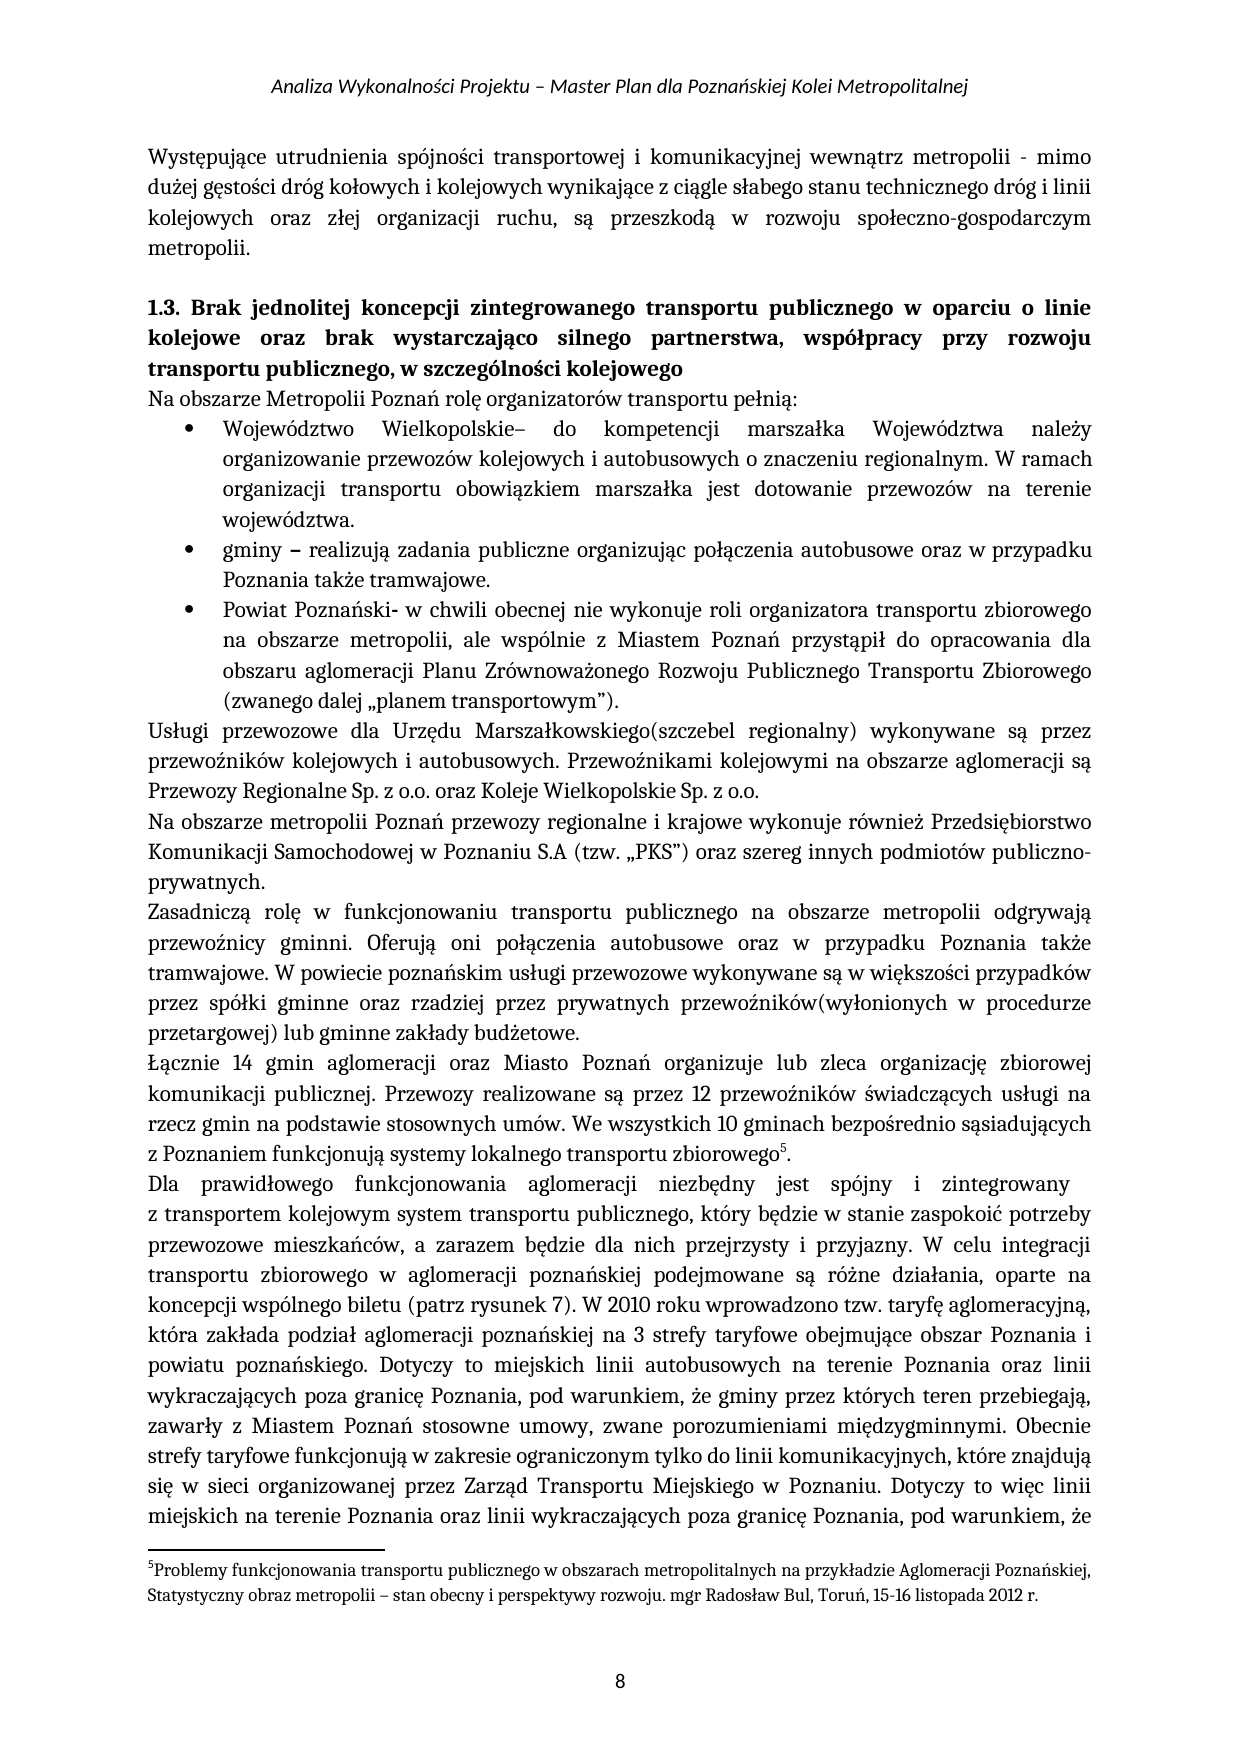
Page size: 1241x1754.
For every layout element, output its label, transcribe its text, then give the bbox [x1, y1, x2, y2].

text Występujące utrudnienia spójności transportowej i komunikacyjnej wewnątrz metropolii - mimo dużej gęstości dróg kołowych i kolejowych wynikające z ciągle słabego stanu technicznego dróg i linii kolejowych oraz złej organizacji ruchu, są przeszkodą w rozwoju społeczno-gospodarczym metropolii. [148, 144, 1093, 261]
text Na obszarze metropolii Poznań przewozy regionalne i krajowe wykonuje również Przedsiębiorstwo Komunikacji Samochodowej w Poznaniu S.A (tzw. „PKS”) oraz szereg innych podmiotów publiczno-prywatnych. [148, 808, 1093, 895]
text Usługi przewozowe dla Urzędu Marszałkowskiego(szczebel regionalny) wykonywane są przez przewoźników kolejowych i autobusowych. Przewoźnikami kolejowymi na obszarze aglomeracji są Przewozy Regionalne Sp. z o.o. oraz Koleje Wielkopolskie Sp. z o.o. [148, 718, 1093, 804]
text Łącznie 14 gmin aglomeracji oraz Miasto Poznań organizuje lub zleca organizację zbiorowej komunikacji publicznej. Przewozy realizowane są przez 12 przewoźników świadczących usługi na rzecz gmin na podstawie stosownych umów. We wszystkich 10 gminach bezpośrednio sąsiadujących z Poznaniem funkcjonują systemy lokalnego transportu zbiorowego. [148, 1050, 1093, 1167]
text Na obszarze Metropolii Poznań rolę organizatorów transportu pełnią: [148, 386, 1093, 412]
list gminy – realizują zadania publiczne organizując połączenia autobusowe oraz w przypadku Poznania także tramwajowe. [185, 537, 1093, 593]
list Powiat Poznański- w chwili obecnej nie wykonuje roli organizatora transportu zbiorowego na obszarze metropolii, ale wspólnie z Miastem Poznań przystąpił do opracowania dla obszaru aglomeracji Planu Zrównoważonego Rozwoju Publicznego Transportu Zbiorowego (zwanego dalej „planem transportowym”). [185, 597, 1093, 714]
list Województwo Wielkopolskie– do kompetencji marszałka Województwa należy organizowanie przewozów kolejowych i autobusowych o znaczeniu regionalnym. W ramach organizacji transportu obowiązkiem marszałka jest dotowanie przewozów na terenie województwa. [185, 416, 1093, 533]
text 1.3. Brak jednolitej koncepcji zintegrowanego transportu publicznego w oparciu o linie kolejowe oraz brak wystarczająco silnego partnerstwa, współpracy przy rozwoju transportu publicznego, w szczególności kolejowego [148, 295, 1093, 382]
text Zasadniczą rolę w funkcjonowaniu transportu publicznego na obszarze metropolii odgrywają przewoźnicy gminni. Oferują oni połączenia autobusowe oraz w przypadku Poznania także tramwajowe. W powiecie poznańskim usługi przewozowe wykonywane są w większości przypadków przez spółki gminne oraz rzadziej przez prywatnych przewoźników(wyłonionych w procedurze przetargowej) lub gminne zakłady budżetowe. [148, 899, 1093, 1046]
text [148, 1171, 1093, 1529]
